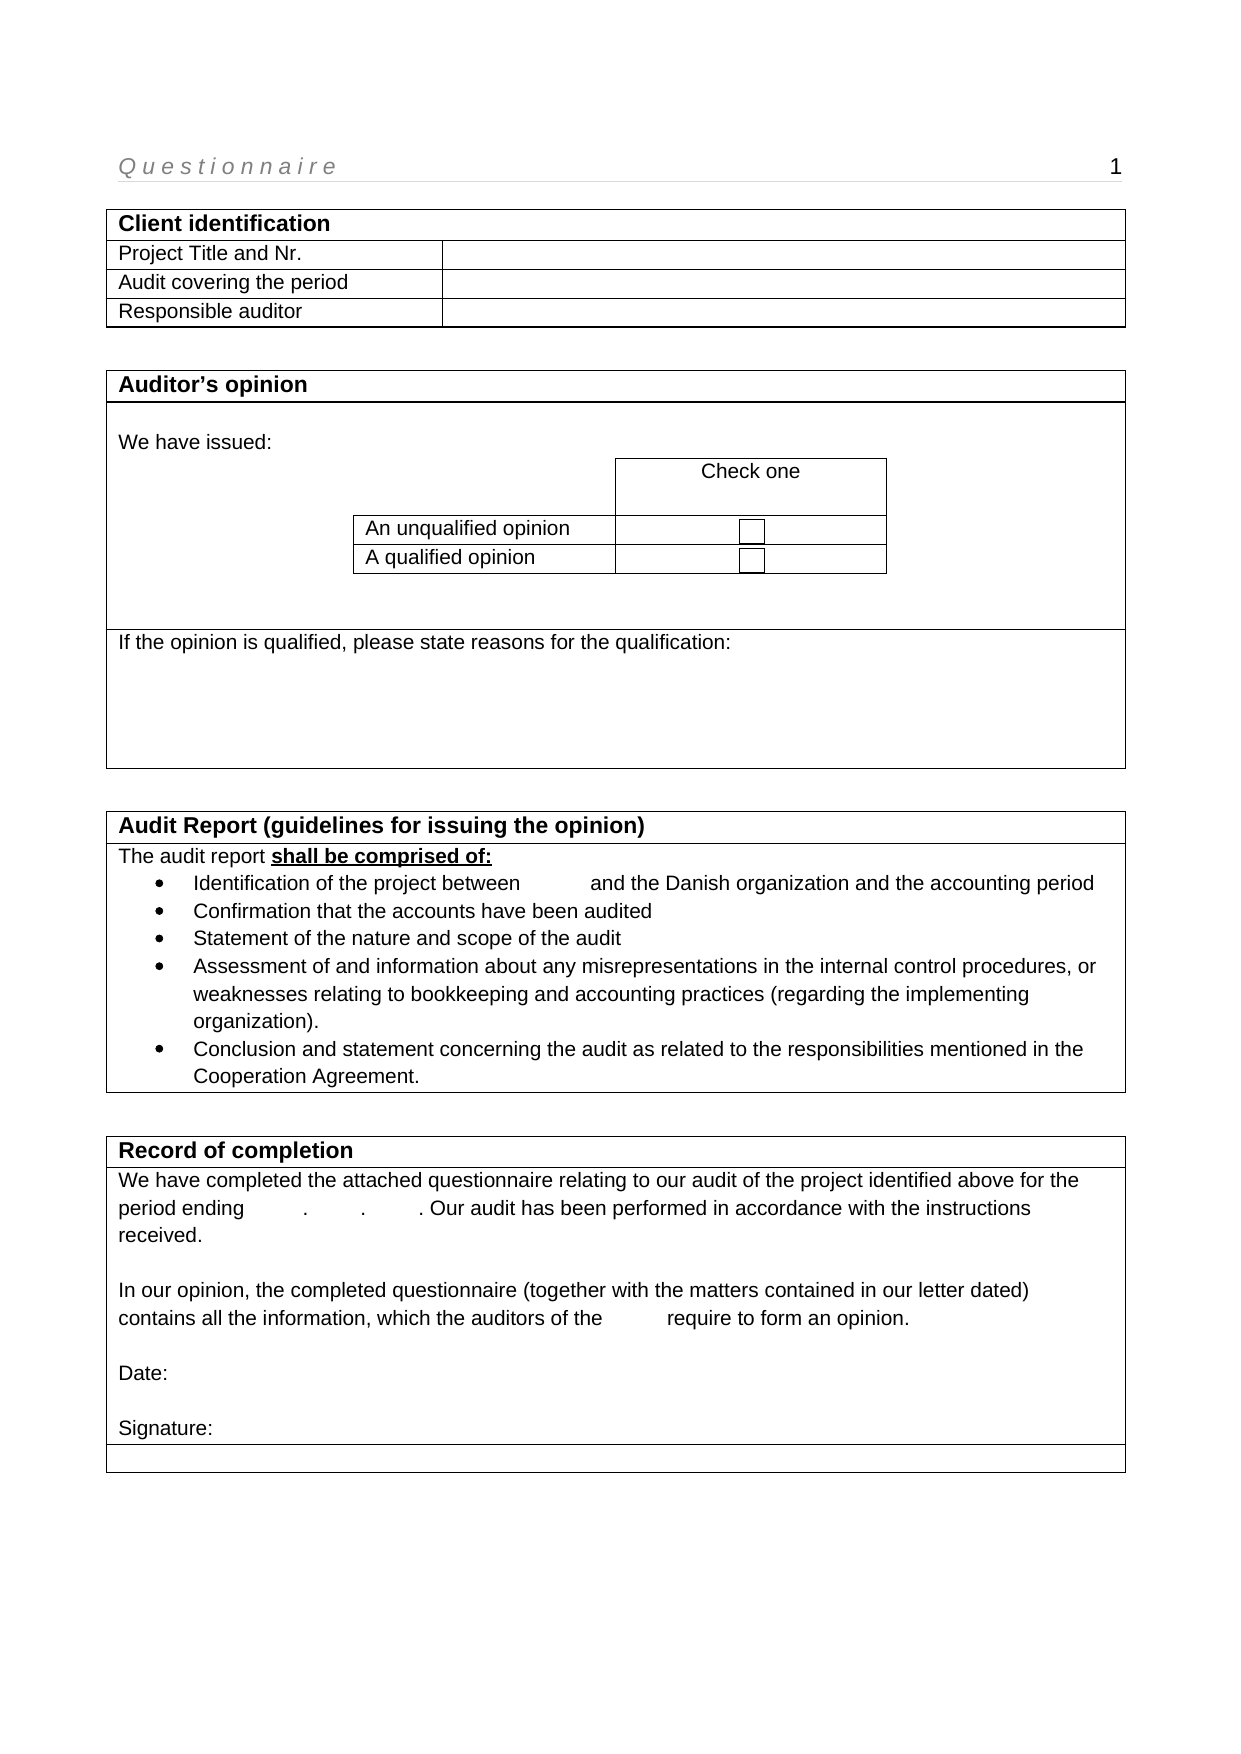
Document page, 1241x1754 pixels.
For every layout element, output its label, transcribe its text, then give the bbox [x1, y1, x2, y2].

table_cell We have issued: [107, 403, 1125, 629]
table_cell [443, 270, 1125, 298]
table_cell [443, 241, 1125, 269]
table_cell [443, 299, 1125, 326]
table_header Client identification [107, 210, 1125, 240]
table_cell Audit covering the period [107, 270, 442, 298]
table_cell We have completed the attached questionnaire relating to our audit of the project identified above for the period ending . . . Our audit has been performed in accordance with the instructions received. In our opinion, the completed questionnaire (together with the matters contained in our letter dated) contains all the information, which the auditors of the require to form an opinion. Date: Signature: [107, 1168, 1125, 1443]
table_header Auditor’s opinion [107, 371, 1125, 401]
table_cell [107, 1445, 1125, 1472]
table_cell Project Title and Nr. [107, 241, 442, 269]
table_cell The audit report shall be comprised of: Identification of the project between and the Danish organization and the accounting period Confirmation that the accounts have been audited Statement of the nature and scope of the audit Assessment of and information about any misrepresentations in the internal control procedures, or weaknesses relating to bookkeeping and accounting practices (regarding the implementing organization). Conclusion and statement concerning the audit as related to the responsibilities mentioned in the Cooperation Agreement. [107, 844, 1125, 1092]
table_header Record of completion [107, 1137, 1125, 1167]
table_cell If the opinion is qualified, please state reasons for the qualification: [107, 630, 1125, 767]
table_header Audit Report (guidelines for issuing the opinion) [107, 812, 1125, 842]
table_cell Responsible auditor [107, 299, 442, 326]
